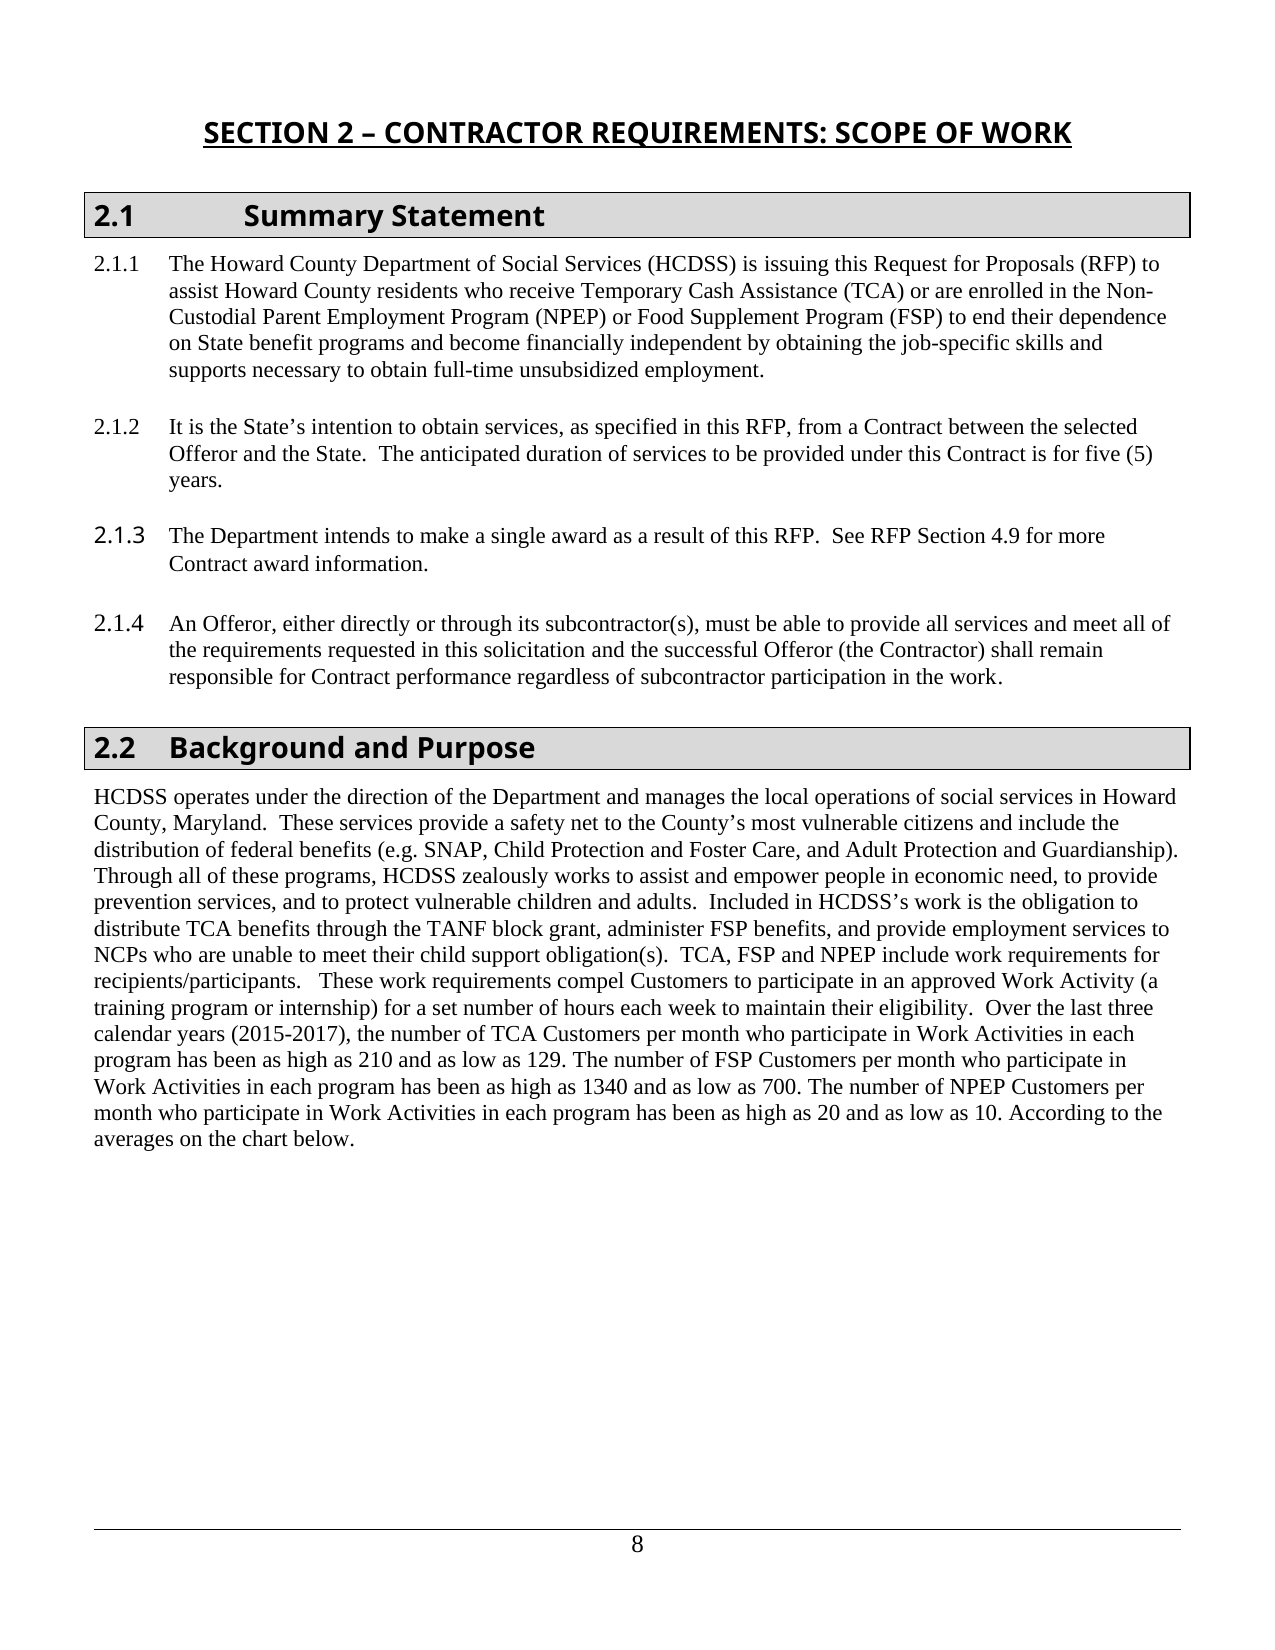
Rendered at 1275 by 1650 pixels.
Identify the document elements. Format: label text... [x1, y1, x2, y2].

subtitle 2.2 Background and Purpose [85, 728, 1189, 769]
text HCDSS operates under the direction of the Department and manages the local operations of social services in Howard County, Maryland. These services provide a safety net to the County’s most vulnerable citizens and include the distribution of federal benefits (e.g. SNAP, Child Protection and Foster Care, and Adult Protection and Guardianship). Through all of these programs, HCDSS zealously works to assist and empower people in economic need, to provide prevention services, and to protect vulnerable children and adults. Included in HCDSS’s work is the obligation to distribute TCA benefits through the TANF block grant, administer FSP benefits, and provide employment services to NCPs who are unable to meet their child support obligation(s). TCA, FSP and NPEP include work requirements for recipients/participants. These work requirements compel Customers to participate in an approved Work Activity (a training program or internship) for a set number of hours each week to maintain their eligibility. Over the last three calendar years (2015-2017), the number of TCA Customers per month who participate in Work Activities in each program has been as high as 210 and as low as 129. The number of FSP Customers per month who participate in Work Activities in each program has been as high as 1340 and as low as 700. The number of NPEP Customers per month who participate in Work Activities in each program has been as high as 20 and as low as 10. According to the averages on the chart below. [94, 783, 1181, 1152]
list The Howard County Department of Social Services (HCDSS) is issuing this Request for Proposals (RFP) to assist Howard County residents who receive Temporary Cash Assistance (TCA) or are enrolled in the Non-Custodial Parent Employment Program (NPEP) or Food Supplement Program (FSP) to end their dependence on State benefit programs and become financially independent by obtaining the job-specific skills and supports necessary to obtain full-time unsubsidized employment. [94, 250, 1181, 382]
list It is the State’s intention to obtain services, as specified in this RFP, from a Contract between the selected Offeror and the State. The anticipated duration of services to be provided under this Contract is for five (5) years. [94, 413, 1181, 492]
subtitle SECTION 2 – CONTRACTOR REQUIREMENTS: SCOPE OF WORK [94, 112, 1181, 152]
subtitle Summary Statement [85, 193, 1189, 237]
list The Department intends to make a single award as a result of this RFP. See RFP Section 4.9 for more Contract award information. [94, 519, 1181, 576]
list An Offeror, either directly or through its subcontractor(s), must be able to provide all services and meet all of the requirements requested in this solicitation and the successful Offeror (the Contractor) shall remain responsible for Contract performance regardless of subcontractor participation in the work. [94, 608, 1181, 689]
